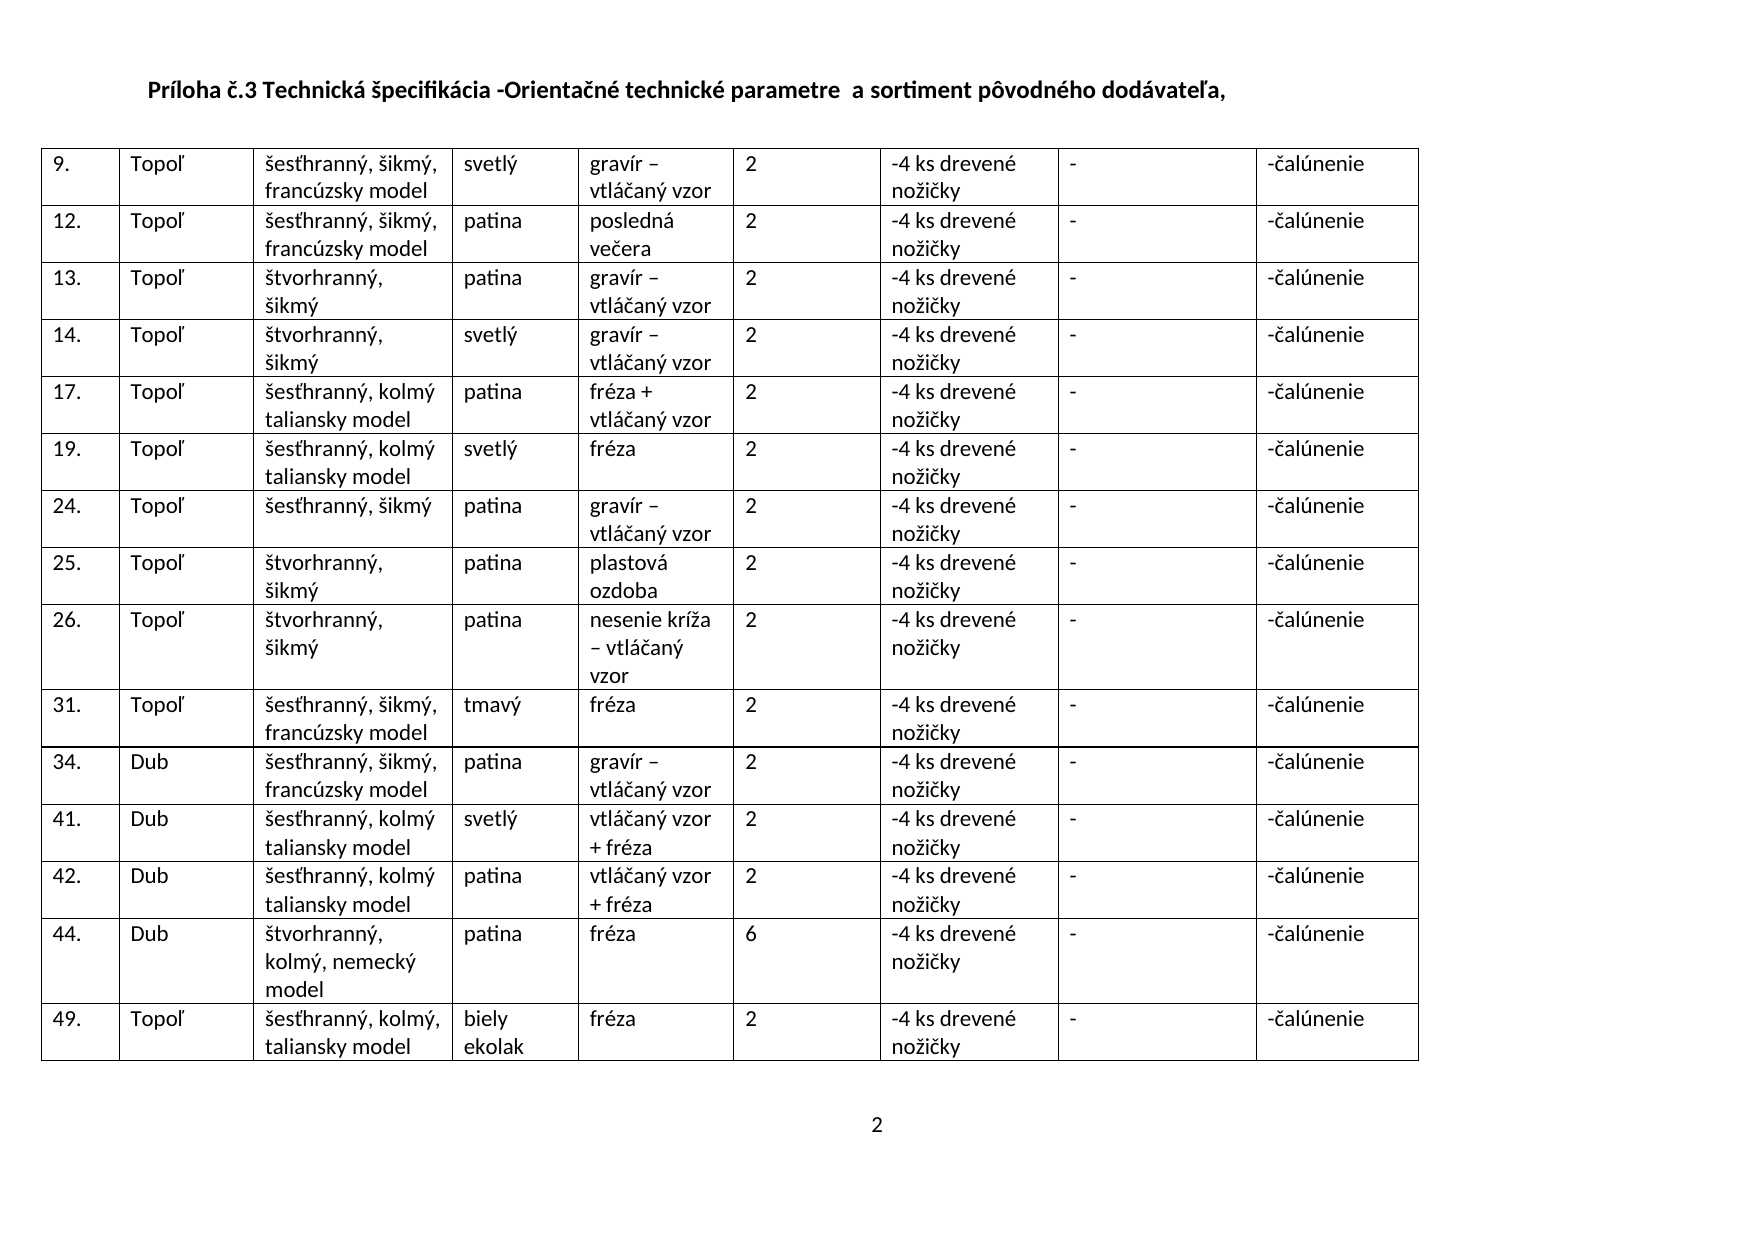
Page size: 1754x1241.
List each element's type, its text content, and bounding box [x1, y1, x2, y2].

table_cell Topoľ [120, 1004, 253, 1060]
table_cell 42. [42, 862, 119, 918]
table_cell 2 [734, 263, 880, 319]
table_cell -4 ks drevené nožičky [881, 862, 1058, 918]
table_cell patina [453, 919, 578, 1003]
table_cell patina [453, 862, 578, 918]
table_cell Dub [120, 805, 253, 861]
table_cell -čalúnenie [1257, 862, 1418, 918]
table_cell patina [453, 605, 578, 689]
table_cell svetlý [453, 805, 578, 861]
table_cell 2 [734, 491, 880, 547]
table_cell biely ekolak [453, 1004, 578, 1060]
table_cell 2 [734, 690, 880, 746]
table_cell fréza [579, 919, 733, 1003]
table_cell šesťhranný, kolmý taliansky model [254, 862, 452, 918]
table_cell 2 [734, 805, 880, 861]
table_cell -4 ks drevené nožičky [881, 206, 1058, 262]
table_cell posledná večera [579, 206, 733, 262]
table_cell patina [453, 377, 578, 433]
table_cell Topoľ [120, 690, 253, 746]
table_cell -4 ks drevené nožičky [881, 919, 1058, 1003]
table_cell -čalúnenie [1257, 434, 1418, 490]
table_cell štvorhranný, šikmý [254, 320, 452, 376]
table_cell štvorhranný, šikmý [254, 605, 452, 689]
table_cell 2 [734, 149, 880, 205]
table_cell 44. [42, 919, 119, 1003]
table_cell patina [453, 548, 578, 604]
table_cell -čalúnenie [1257, 748, 1418, 803]
table_cell 34. [42, 748, 119, 803]
table_cell patina [453, 206, 578, 262]
table_cell fréza [579, 434, 733, 490]
table_cell - [1059, 1004, 1256, 1060]
table_cell svetlý [453, 320, 578, 376]
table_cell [881, 149, 1058, 205]
table_cell -4 ks drevené nožičky [881, 491, 1058, 547]
table_cell fréza [579, 1004, 733, 1060]
table_cell 2 [734, 320, 880, 376]
table_cell šesťhranný, kolmý taliansky model [254, 377, 452, 433]
table_cell Dub [120, 919, 253, 1003]
table_cell 2 [734, 748, 880, 803]
table_cell 9. [42, 149, 119, 205]
table_cell šesťhranný, kolmý taliansky model [254, 805, 452, 861]
table_cell Topoľ [120, 377, 253, 433]
table_cell - [1059, 748, 1256, 803]
table_cell 14. [42, 320, 119, 376]
table_cell 25. [42, 548, 119, 604]
table_cell -čalúnenie [1257, 377, 1418, 433]
table_cell 26. [42, 605, 119, 689]
table_cell gravír – vtláčaný vzor [579, 491, 733, 547]
table_cell -čalúnenie [1257, 263, 1418, 319]
table_cell -4 ks drevené nožičky [881, 548, 1058, 604]
table_cell 49. [42, 1004, 119, 1060]
table_cell fréza + vtláčaný vzor [579, 377, 733, 433]
table_cell -čalúnenie [1257, 1004, 1418, 1060]
table_cell -čalúnenie [1257, 149, 1418, 205]
table_cell -čalúnenie [1257, 605, 1418, 689]
table_cell šesťhranný, kolmý taliansky model [254, 434, 452, 490]
table_cell šesťhranný, šikmý, francúzsky model [254, 206, 452, 262]
table_cell gravír – vtláčaný vzor [579, 748, 733, 803]
table_cell 19. [42, 434, 119, 490]
table_cell 2 [734, 862, 880, 918]
table_cell -čalúnenie [1257, 491, 1418, 547]
table_cell 2 [734, 206, 880, 262]
table_cell štvorhranný, šikmý [254, 548, 452, 604]
table_cell šesťhranný, šikmý, francúzsky model [254, 690, 452, 746]
table_cell - [1059, 149, 1256, 205]
table_cell gravír – vtláčaný vzor [579, 320, 733, 376]
table_cell gravír – vtláčaný vzor [579, 263, 733, 319]
table_cell -čalúnenie [1257, 548, 1418, 604]
table_cell svetlý [453, 149, 578, 205]
table_cell - [1059, 548, 1256, 604]
table_cell - [1059, 919, 1256, 1003]
table_cell -čalúnenie [1257, 206, 1418, 262]
table_cell -4 ks drevené nožičky [881, 263, 1058, 319]
table_cell -4 ks drevené nožičky [881, 434, 1058, 490]
table_cell - [1059, 605, 1256, 689]
table_cell -4 ks drevené nožičky [881, 748, 1058, 803]
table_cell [881, 1004, 1058, 1060]
table_cell 2 [734, 548, 880, 604]
table_cell 17. [42, 377, 119, 433]
table_cell tmavý [453, 690, 578, 746]
table_cell 2 [734, 605, 880, 689]
table_cell - [1059, 263, 1256, 319]
table_cell 2 [734, 1004, 880, 1060]
table_cell štvorhranný, kolmý, nemecký model [254, 919, 452, 1003]
table_cell Dub [120, 862, 253, 918]
table_cell patina [453, 263, 578, 319]
table_cell Topoľ [120, 320, 253, 376]
table_cell nesenie kríža – vtláčaný vzor [579, 605, 733, 689]
table_cell svetlý [453, 434, 578, 490]
table_cell patina [453, 491, 578, 547]
table_cell - [1059, 377, 1256, 433]
table_cell šesťhranný, šikmý [254, 491, 452, 547]
table_cell šesťhranný, kolmý, taliansky model [254, 1004, 452, 1060]
table_cell 31. [42, 690, 119, 746]
table_cell -čalúnenie [1257, 805, 1418, 861]
table_cell Topoľ [120, 149, 253, 205]
table_cell Topoľ [120, 263, 253, 319]
table_cell -čalúnenie [1257, 690, 1418, 746]
table_cell Topoľ [120, 605, 253, 689]
table_cell 24. [42, 491, 119, 547]
table_cell - [1059, 206, 1256, 262]
table_cell 2 [734, 377, 880, 433]
table_cell vtláčaný vzor + fréza [579, 862, 733, 918]
table_cell -čalúnenie [1257, 320, 1418, 376]
table_cell -4 ks drevené nožičky [881, 690, 1058, 746]
table_cell 41. [42, 805, 119, 861]
table_cell -4 ks drevené nožičky [881, 320, 1058, 376]
table_cell -čalúnenie [1257, 919, 1418, 1003]
table_cell - [1059, 434, 1256, 490]
table_cell štvorhranný, šikmý [254, 263, 452, 319]
table_cell šesťhranný, šikmý, francúzsky model [254, 149, 452, 205]
table_cell Dub [120, 748, 253, 803]
table_cell 6 [734, 919, 880, 1003]
table_cell 13. [42, 263, 119, 319]
table_cell -4 ks drevené nožičky [881, 377, 1058, 433]
table_cell - [1059, 805, 1256, 861]
table_cell Topoľ [120, 434, 253, 490]
table_cell fréza [579, 690, 733, 746]
table_cell patina [453, 748, 578, 803]
table_cell - [1059, 862, 1256, 918]
table_cell 12. [42, 206, 119, 262]
table_cell - [1059, 320, 1256, 376]
table_cell Topoľ [120, 548, 253, 604]
table_cell Topoľ [120, 206, 253, 262]
table_cell - [1059, 491, 1256, 547]
table_cell -4 ks drevené nožičky [881, 805, 1058, 861]
table_cell šesťhranný, šikmý, francúzsky model [254, 748, 452, 803]
table_cell plastová ozdoba [579, 548, 733, 604]
table_cell - [1059, 690, 1256, 746]
table_cell gravír – vtláčaný vzor [579, 149, 733, 205]
table_cell Topoľ [120, 491, 253, 547]
table_cell -4 ks drevené nožičky [881, 605, 1058, 689]
table_cell 2 [734, 434, 880, 490]
table_cell vtláčaný vzor + fréza [579, 805, 733, 861]
